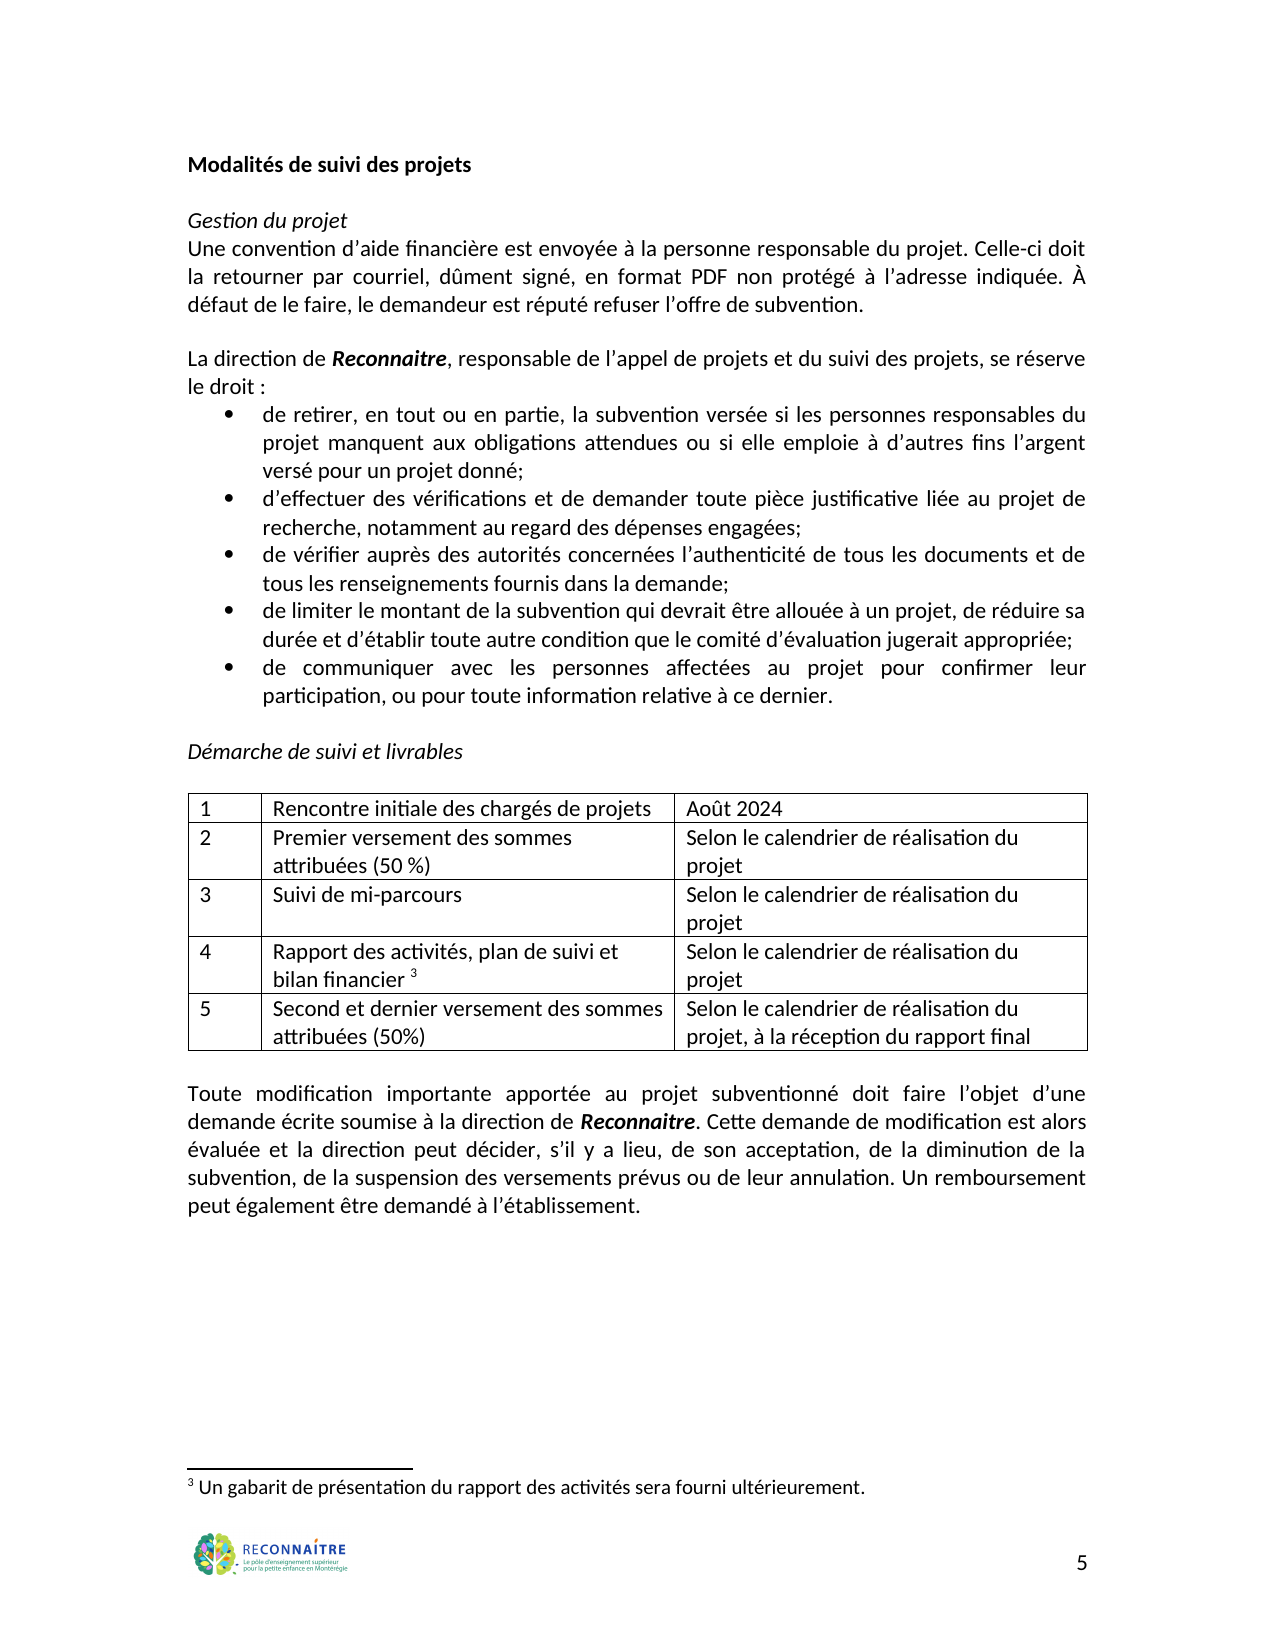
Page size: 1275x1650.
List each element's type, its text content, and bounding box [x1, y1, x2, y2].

list de vérifier auprès des autorités concernées l’authenticité de tous les documents et de tous les renseignements fournis dans la demande; [225, 541, 1087, 597]
text Toute modification importante apportée au projet subventionné doit faire l’objet d’une demande écrite soumise à la direction de Reconnaitre. Cette demande de modification est alors évaluée et la direction peut décider, s’il y a lieu, de son acceptation, de la diminution de la subvention, de la suspension des versements prévus ou de leur annulation. Un remboursement peut également être demandé à l’établissement. [187, 1079, 1087, 1219]
table_cell Selon le calendrier de réalisation du projet [675, 823, 1087, 879]
text Démarche de suivi et livrables [187, 737, 1087, 765]
table_header Août 2024 [675, 794, 1087, 822]
table_cell Premier versement des sommes attribuées (50 %) [262, 823, 674, 879]
table_cell 4 [189, 937, 261, 993]
table_cell Rapport des activités, plan de suivi et bilan financier [262, 937, 674, 993]
text La direction de Reconnaitre, responsable de l’appel de projets et du suivi des projets, se réserve le droit : [187, 344, 1087, 401]
picture [187, 1527, 350, 1578]
table_cell 5 [189, 994, 261, 1050]
text Une convention d’aide financière est envoyée à la personne responsable du projet. Celle-ci doit la retourner par courriel, dûment signé, en format PDF non protégé à l’adresse indiquée. À défaut de le faire, le demandeur est réputé refuser l’offre de subvention. [187, 234, 1087, 318]
table_header 1 [189, 794, 261, 822]
table_cell Suivi de mi-parcours [262, 880, 674, 936]
table_cell Second et dernier versement des sommes attribuées (50%) [262, 994, 674, 1050]
table_cell Selon le calendrier de réalisation du projet, à la réception du rapport final [675, 994, 1087, 1050]
table_cell 2 [189, 823, 261, 879]
text Gestion du projet [187, 206, 1087, 234]
table_cell Selon le calendrier de réalisation du projet [675, 880, 1087, 936]
list de limiter le montant de la subvention qui devrait être allouée à un projet, de réduire sa durée et d’établir toute autre condition que le comité d’évaluation jugerait appropriée; [225, 597, 1087, 653]
table_header Rencontre initiale des chargés de projets [262, 794, 674, 822]
list d’effectuer des vérifications et de demander toute pièce justificative liée au projet de recherche, notamment au regard des dépenses engagées; [225, 484, 1087, 541]
list de communiquer avec les personnes affectées au projet pour confirmer leur participation, ou pour toute information relative à ce dernier. [225, 653, 1087, 709]
table_cell 3 [189, 880, 261, 936]
list de retirer, en tout ou en partie, la subvention versée si les personnes responsables du projet manquent aux obligations attendues ou si elle emploie à d’autres fins l’argent versé pour un projet donné; [225, 401, 1087, 484]
text Modalités de suivi des projets [187, 150, 1087, 178]
table_cell Selon le calendrier de réalisation du projet [675, 937, 1087, 993]
